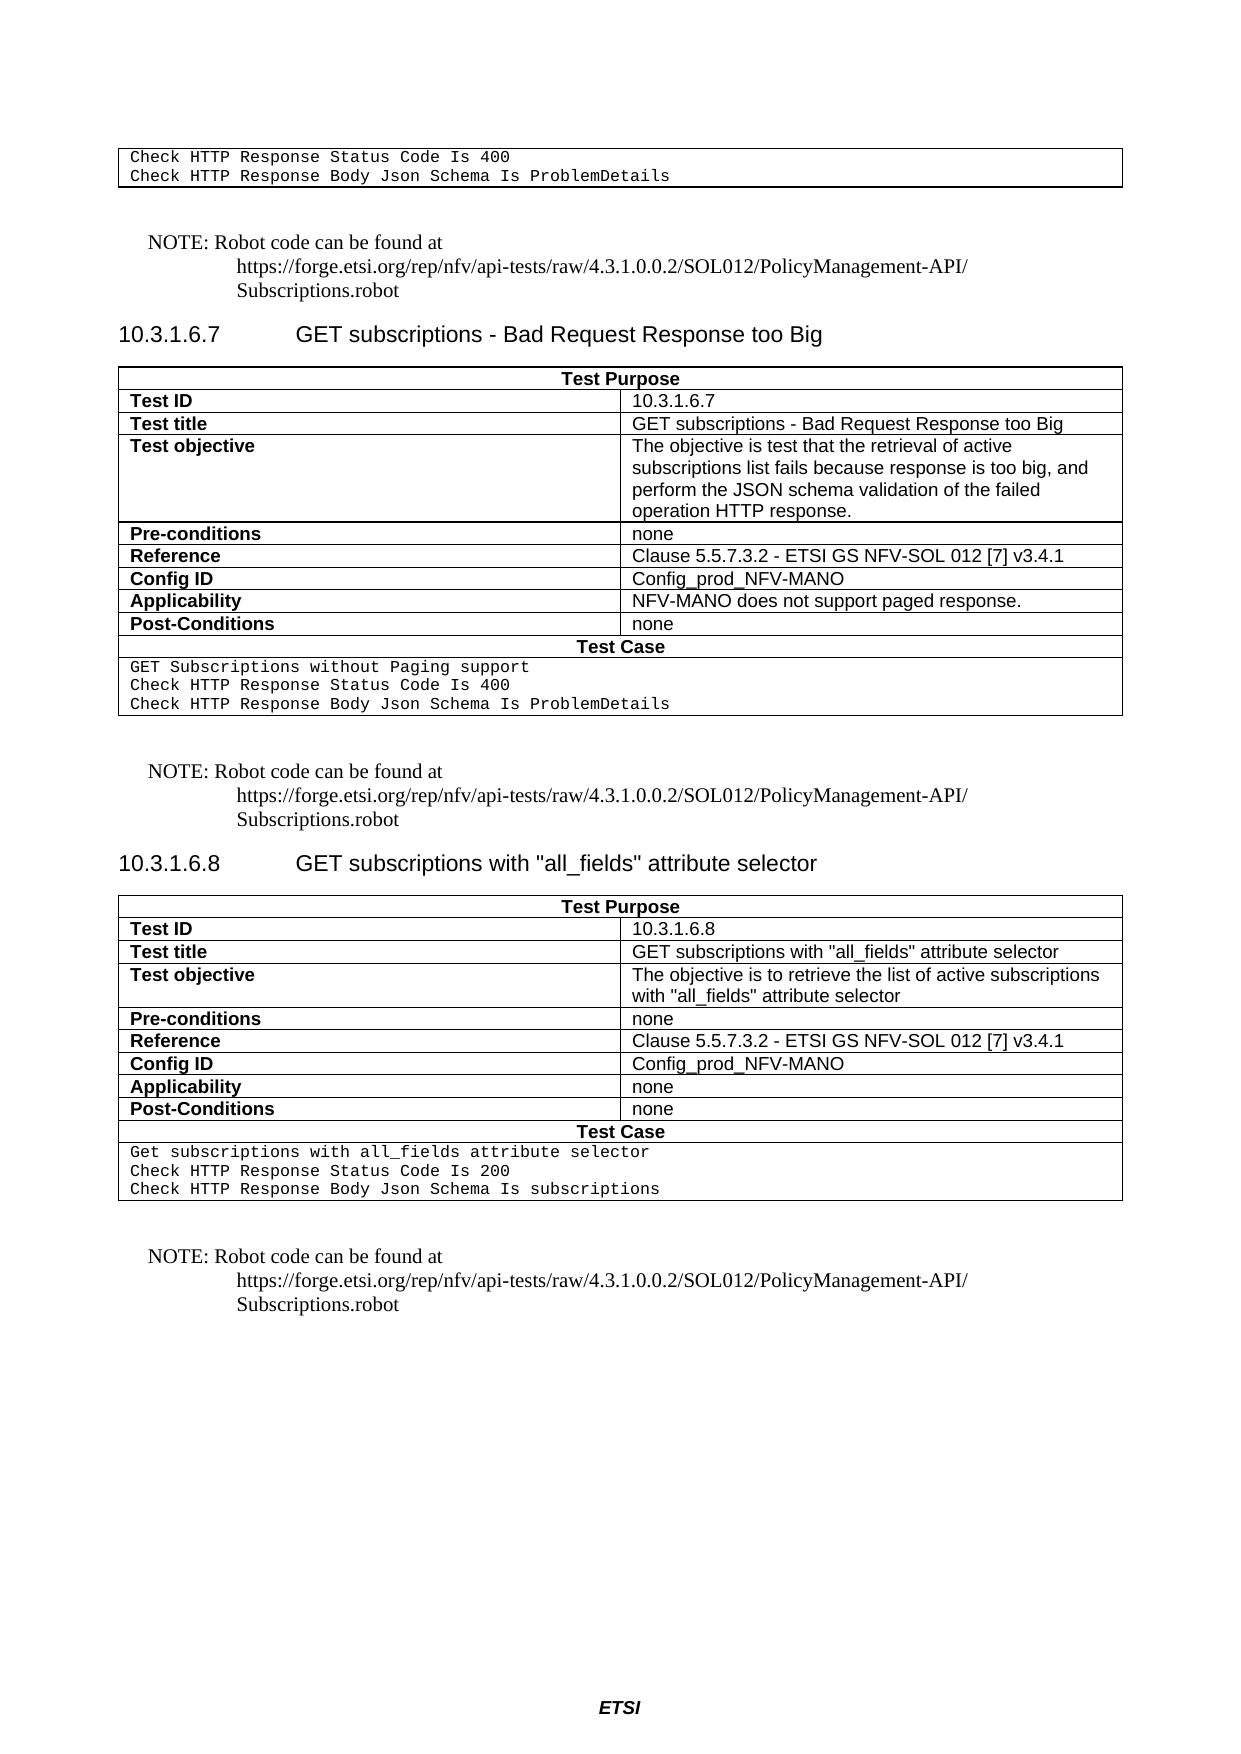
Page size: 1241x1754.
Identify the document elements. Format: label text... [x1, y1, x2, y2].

table_cell Config_prod_NFV-MANO [621, 568, 1122, 589]
table_cell none [621, 1098, 1122, 1119]
table_cell none [621, 613, 1122, 634]
table_cell none [621, 523, 1122, 544]
table_cell Reference [119, 1030, 620, 1052]
table_cell Test title [119, 941, 620, 962]
table_cell Applicability [119, 1075, 620, 1097]
text NOTE: Robot code can be found at https://forge.etsi.org/rep/nfv/api-tests/raw/4.3.1.0.0.2/SOL012/PolicyManagement-API/Subscriptions.robot [148, 1244, 1122, 1316]
table_cell Test title [119, 413, 620, 434]
table_cell Test Case [119, 1121, 1122, 1142]
text NOTE: Robot code can be found at https://forge.etsi.org/rep/nfv/api-tests/raw/4.3.1.0.0.2/SOL012/PolicyManagement-API/Subscriptions.robot [148, 758, 1122, 831]
subtitle 10.3.1.6.7 GET subscriptions - Bad Request Response too Big [118, 321, 1122, 348]
table_cell GET subscriptions - Bad Request Response too Big [621, 413, 1122, 434]
table_cell none [621, 1008, 1122, 1029]
table_cell Post-Conditions [119, 613, 620, 634]
text NOTE: Robot code can be found at https://forge.etsi.org/rep/nfv/api-tests/raw/4.3.1.0.0.2/SOL012/PolicyManagement-API/Subscriptions.robot [148, 230, 1122, 302]
table_header Test Purpose [119, 896, 1122, 917]
subtitle 10.3.1.6.8 GET subscriptions with "all_fields" attribute selector [118, 849, 1122, 876]
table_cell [119, 149, 1122, 186]
table_header Test Purpose [119, 368, 1122, 389]
table_cell Clause 5.5.7.3.2 - ETSI GS NFV-SOL 012 [7] v3.4.1 [621, 545, 1122, 567]
table_cell Test ID [119, 918, 620, 940]
table_cell Test objective [119, 435, 620, 521]
table_cell Config ID [119, 1053, 620, 1074]
table_cell Post-Conditions [119, 1098, 620, 1119]
table_cell Test ID [119, 390, 620, 412]
table_cell none [621, 1075, 1122, 1097]
table_cell Config ID [119, 568, 620, 589]
table_cell 10.3.1.6.8 [621, 918, 1122, 940]
table_cell The objective is test that the retrieval of active subscriptions list fails because response is too big, and perform the JSON schema validation of the failed operation HTTP response. [621, 435, 1122, 521]
table_cell 10.3.1.6.7 [621, 390, 1122, 412]
table_cell The objective is to retrieve the list of active subscriptions with "all_fields" attribute selector [621, 964, 1122, 1007]
table_cell Pre-conditions [119, 1008, 620, 1029]
table_cell Test objective [119, 964, 620, 1007]
table_cell Pre-conditions [119, 523, 620, 544]
table_cell GET subscriptions with "all_fields" attribute selector [621, 941, 1122, 962]
table_cell Applicability [119, 590, 620, 612]
table_cell Reference [119, 545, 620, 567]
table_cell Clause 5.5.7.3.2 - ETSI GS NFV-SOL 012 [7] v3.4.1 [621, 1030, 1122, 1052]
table_cell NFV-MANO does not support paged response. [621, 590, 1122, 612]
table_cell GET Subscriptions without Paging support Check HTTP Response Status Code Is 400 Check HTTP Response Body Json Schema Is ProblemDetails [119, 658, 1122, 715]
table_cell Get subscriptions with all_fields attribute selector Check HTTP Response Status Code Is 200 Check HTTP Response Body Json Schema Is subscriptions [119, 1143, 1122, 1200]
table_cell Config_prod_NFV-MANO [621, 1053, 1122, 1074]
table_cell Test Case [119, 636, 1122, 657]
